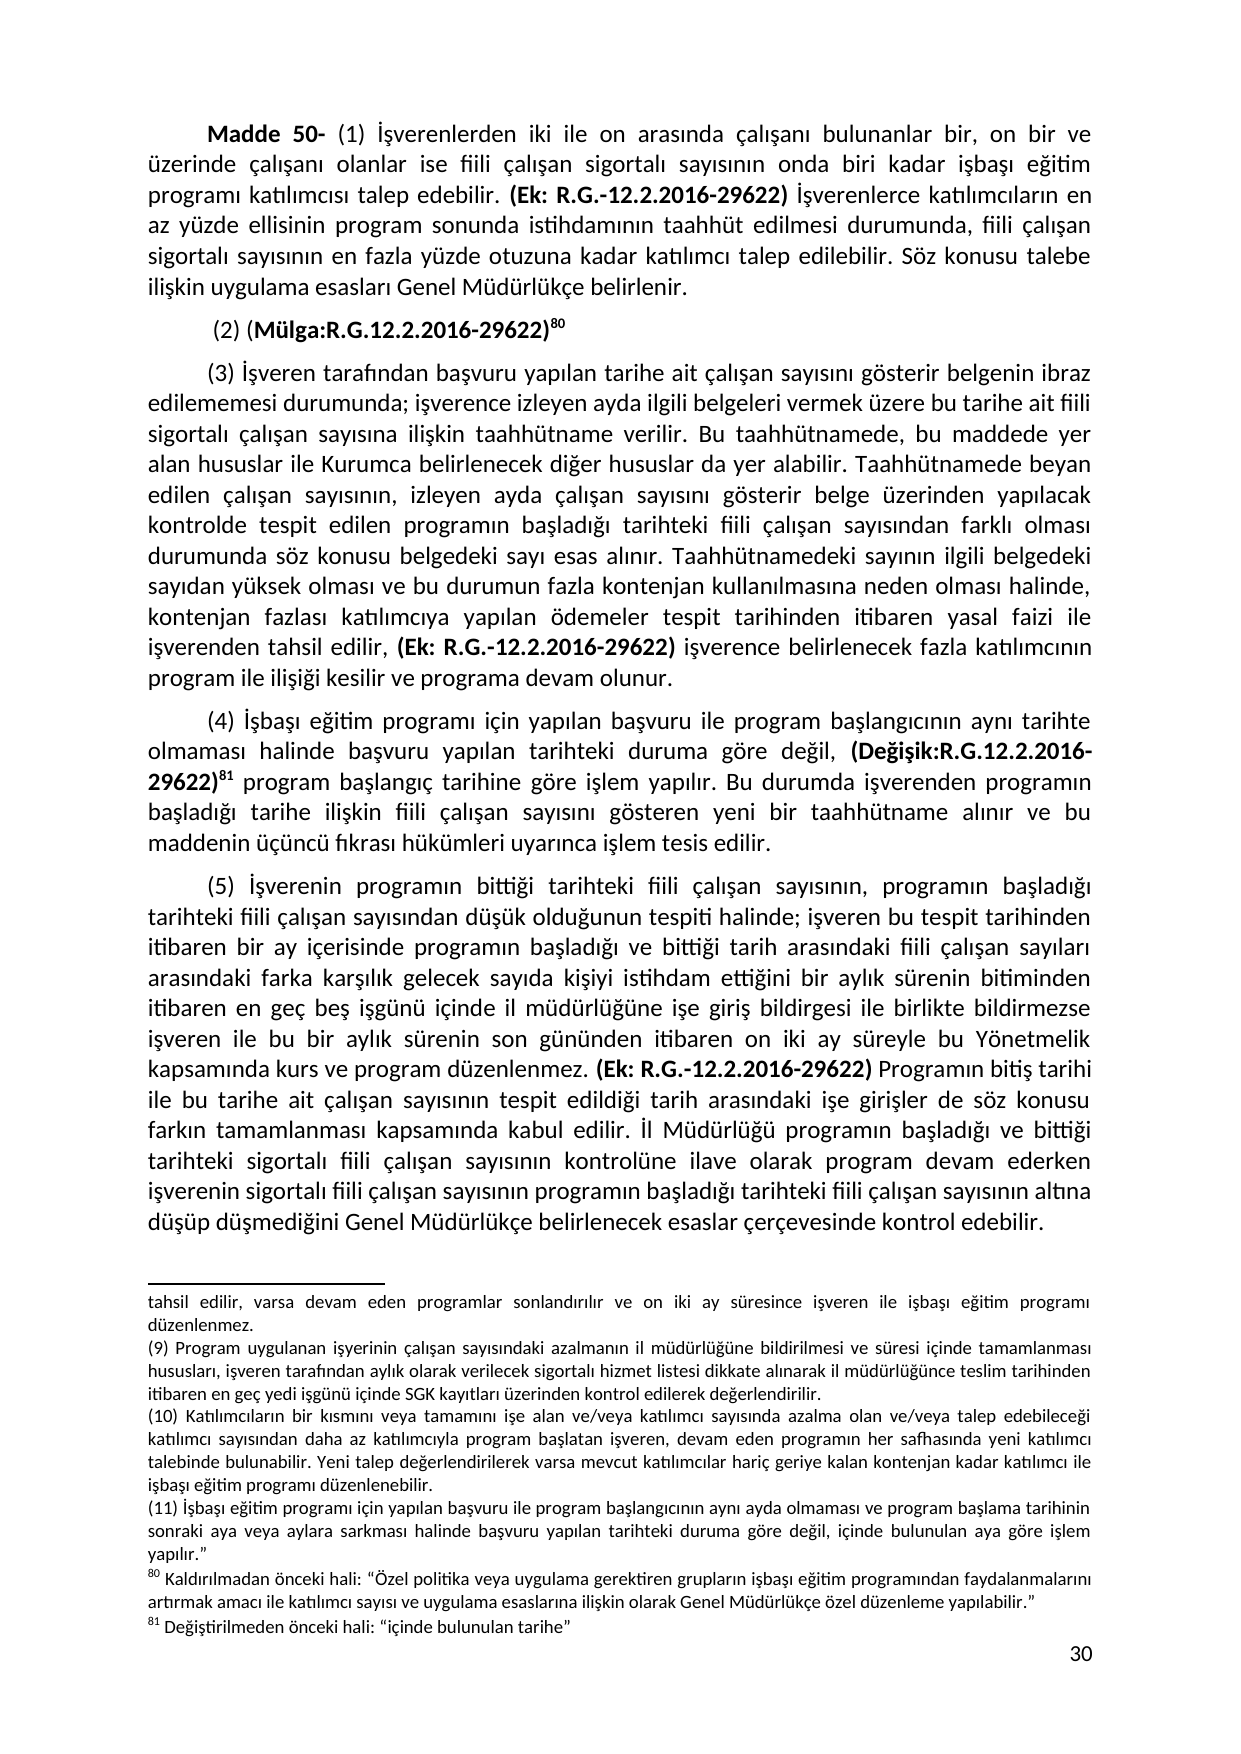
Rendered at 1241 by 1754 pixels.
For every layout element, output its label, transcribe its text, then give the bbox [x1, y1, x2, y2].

text (2) (Mülga:R.G.12.2.2016-29622) [148, 314, 1092, 344]
text (5) İşverenin programın bittiği tarihteki fiili çalışan sayısının, programın başladığı tarihteki fiili çalışan sayısından düşük olduğunun tespiti halinde; işveren bu tespit tarihinden itibaren bir ay içerisinde programın başladığı ve bittiği tarih arasındaki fiili çalışan sayıları arasındaki farka karşılık gelecek sayıda kişiyi istihdam ettiğini bir aylık sürenin bitiminden itibaren en geç beş işgünü içinde il müdürlüğüne işe giriş bildirgesi ile birlikte bildirmezse işveren ile bu bir aylık sürenin son gününden itibaren on iki ay süreyle bu Yönetmelik kapsamında kurs ve program düzenlenmez. (Ek: R.G.-12.2.2016-29622) Programın bitiş tarihi ile bu tarihe ait çalışan sayısının tespit edildiği tarih arasındaki işe girişler de söz konusu farkın tamamlanması kapsamında kabul edilir. İl Müdürlüğü programın başladığı ve bittiği tarihteki sigortalı fiili çalışan sayısının kontrolüne ilave olarak program devam ederken işverenin sigortalı fiili çalışan sayısının programın başladığı tarihteki fiili çalışan sayısının altına düşüp düşmediğini Genel Müdürlükçe belirlenecek esaslar çerçevesinde kontrol edebilir. [148, 870, 1092, 1236]
text Madde 50- (1) İşverenlerden iki ile on arasında çalışanı bulunanlar bir, on bir ve üzerinde çalışanı olanlar ise fiili çalışan sigortalı sayısının onda biri kadar işbaşı eğitim programı katılımcısı talep edebilir. (Ek: R.G.-12.2.2016-29622) İşverenlerce katılımcıların en az yüzde ellisinin program sonunda istihdamının taahhüt edilmesi durumunda, fiili çalışan sigortalı sayısının en fazla yüzde otuzuna kadar katılımcı talep edilebilir. Söz konusu talebe ilişkin uygulama esasları Genel Müdürlükçe belirlenir. [148, 118, 1092, 301]
text (4) İşbaşı eğitim programı için yapılan başvuru ile program başlangıcının aynı tarihte olmaması halinde başvuru yapılan tarihteki duruma göre değil, (Değişik:R.G.12.2.2016-29622) program başlangıç tarihine göre işlem yapılır. Bu durumda işverenden programın başladığı tarihe ilişkin fiili çalışan sayısını gösteren yeni bir taahhütname alınır ve bu maddenin üçüncü fıkrası hükümleri uyarınca işlem tesis edilir. [148, 705, 1092, 858]
text (3) İşveren tarafından başvuru yapılan tarihe ait çalışan sayısını gösterir belgenin ibraz edilememesi durumunda; işverence izleyen ayda ilgili belgeleri vermek üzere bu tarihe ait fiili sigortalı çalışan sayısına ilişkin taahhütname verilir. Bu taahhütnamede, bu maddede yer alan hususlar ile Kurumca belirlenecek diğer hususlar da yer alabilir. Taahhütnamede beyan edilen çalışan sayısının, izleyen ayda çalışan sayısını gösterir belge üzerinden yapılacak kontrolde tespit edilen programın başladığı tarihteki fiili çalışan sayısından farklı olması durumunda söz konusu belgedeki sayı esas alınır. Taahhütnamedeki sayının ilgili belgedeki sayıdan yüksek olması ve bu durumun fazla kontenjan kullanılmasına neden olması halinde, kontenjan fazlası katılımcıya yapılan ödemeler tespit tarihinden itibaren yasal faizi ile işverenden tahsil edilir, (Ek: R.G.-12.2.2016-29622) işverence belirlenecek fazla katılımcının program ile ilişiği kesilir ve programa devam olunur. [148, 357, 1092, 692]
